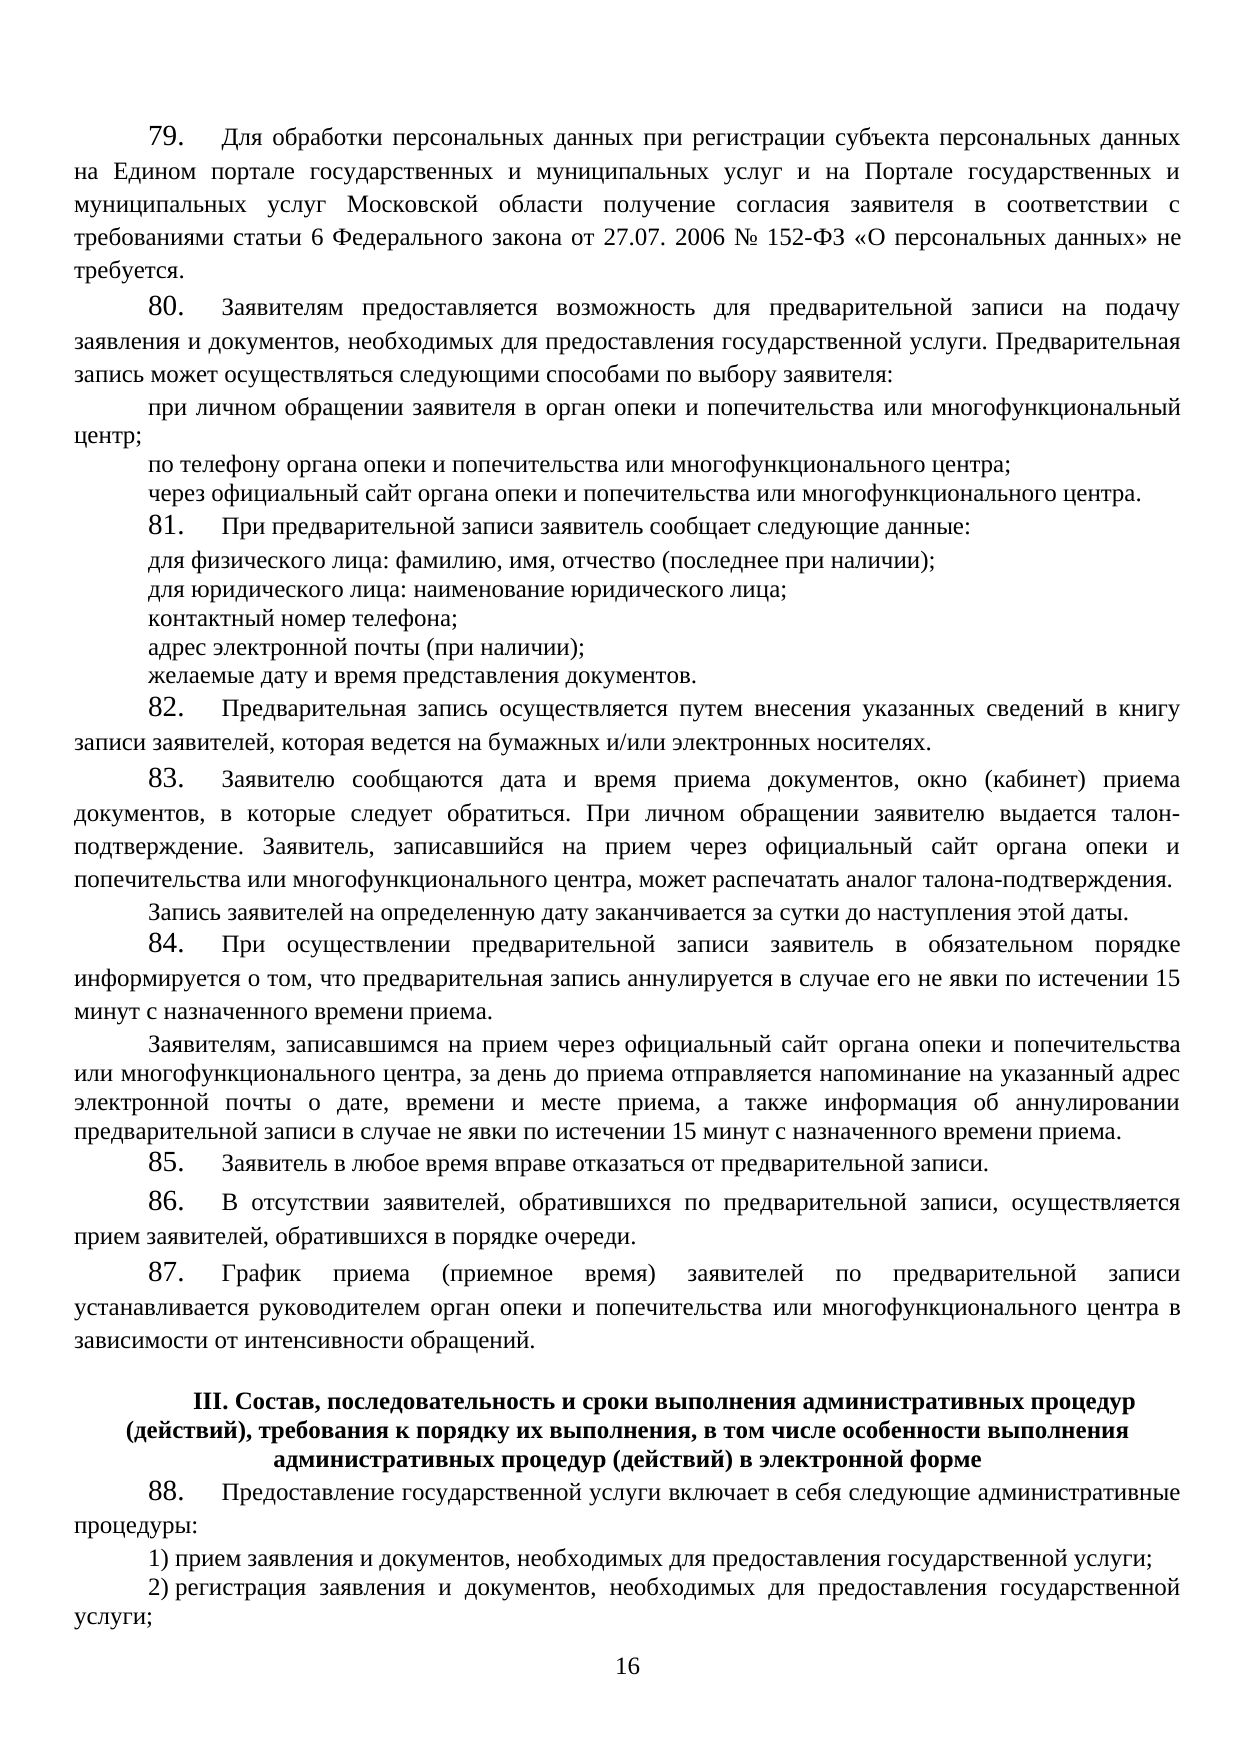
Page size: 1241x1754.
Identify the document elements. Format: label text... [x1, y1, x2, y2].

list Для обработки персональных данных при регистрации субъекта персональных данных на Едином портале государственных и муниципальных услуг и на Портале государственных и муниципальных услуг Московской области получение согласия заявителя в соответствии с требованиями статьи 6 Федерального закона от 27.07. 2006 № 152-ФЗ «О персональных данных» не требуется. [74, 118, 1181, 284]
list В отсутствии заявителей, обратившихся по предварительной записи, осуществляется прием заявителей, обратившихся в порядке очереди. [74, 1183, 1181, 1249]
text при личном обращении заявителя в орган опеки и попечительства или многофункциональный центр; [74, 392, 1181, 449]
list График приема (приемное время) заявителей по предварительной записи устанавливается руководителем орган опеки и попечительства или многофункционального центра в зависимости от интенсивности обращений. [74, 1254, 1181, 1353]
list При осуществлении предварительной записи заявитель в обязательном порядке информируется о том, что предварительная запись аннулируется в случае его не явки по истечении 15 минут с назначенного времени приема. [74, 926, 1181, 1025]
list Заявителям предоставляется возможность для предварительной записи на подачу заявления и документов, необходимых для предоставления государственной услуги. Предварительная запись может осуществляться следующими способами по выбору заявителя: [74, 288, 1181, 388]
list Заявителю сообщаются дата и время приема документов, окно (кабинет) приема документов, в которые следует обратиться. При личном обращении заявителю выдается талон-подтверждение. Заявитель, записавшийся на прием через официальный сайт органа опеки и попечительства или многофункционального центра, может распечатать аналог талона-подтверждения. [74, 760, 1181, 893]
text через официальный сайт органа опеки и попечительства или многофункционального центра. [74, 478, 1181, 507]
list Предоставление государственной услуги включает в себя следующие административные процедуры: [74, 1473, 1181, 1539]
list Предварительная запись осуществляется путем внесения указанных сведений в книгу записи заявителей, которая ведется на бумажных и/или электронных носителях. [74, 689, 1181, 756]
text 1) прием заявления и документов, необходимых для предоставления государственной услуги; [74, 1543, 1181, 1572]
text по телефону органа опеки и попечительства или многофункционального центра; [74, 449, 1181, 478]
text Запись заявителей на определенную дату заканчивается за сутки до наступления этой даты. [74, 897, 1181, 926]
text контактный номер телефона; [74, 603, 1181, 632]
text желаемые дату и время представления документов. [74, 660, 1181, 689]
text для юридического лица: наименование юридического лица; [74, 574, 1181, 603]
text для физического лица: фамилию, имя, отчество (последнее при наличии); [74, 545, 1181, 574]
text III. Состав, последовательность и сроки выполнения административных процедур (действий), требования к порядку их выполнения, в том числе особенности выполнения административных процедур (действий) в электронной форме [74, 1386, 1181, 1473]
text 2) регистрация заявления и документов, необходимых для предоставления государственной услуги; [74, 1572, 1181, 1630]
list Заявитель в любое время вправе отказаться от предварительной записи. [74, 1144, 1181, 1178]
text адрес электронной почты (при наличии); [74, 632, 1181, 660]
text Заявителям, записавшимся на прием через официальный сайт органа опеки и попечительства или многофункционального центра, за день до приема отправляется напоминание на указанный адрес электронной почты о дате, времени и месте приема, а также информация об аннулировании предварительной записи в случае не явки по истечении 15 минут с назначенного времени приема. [74, 1029, 1181, 1144]
list При предварительной записи заявитель сообщает следующие данные: [74, 507, 1181, 540]
